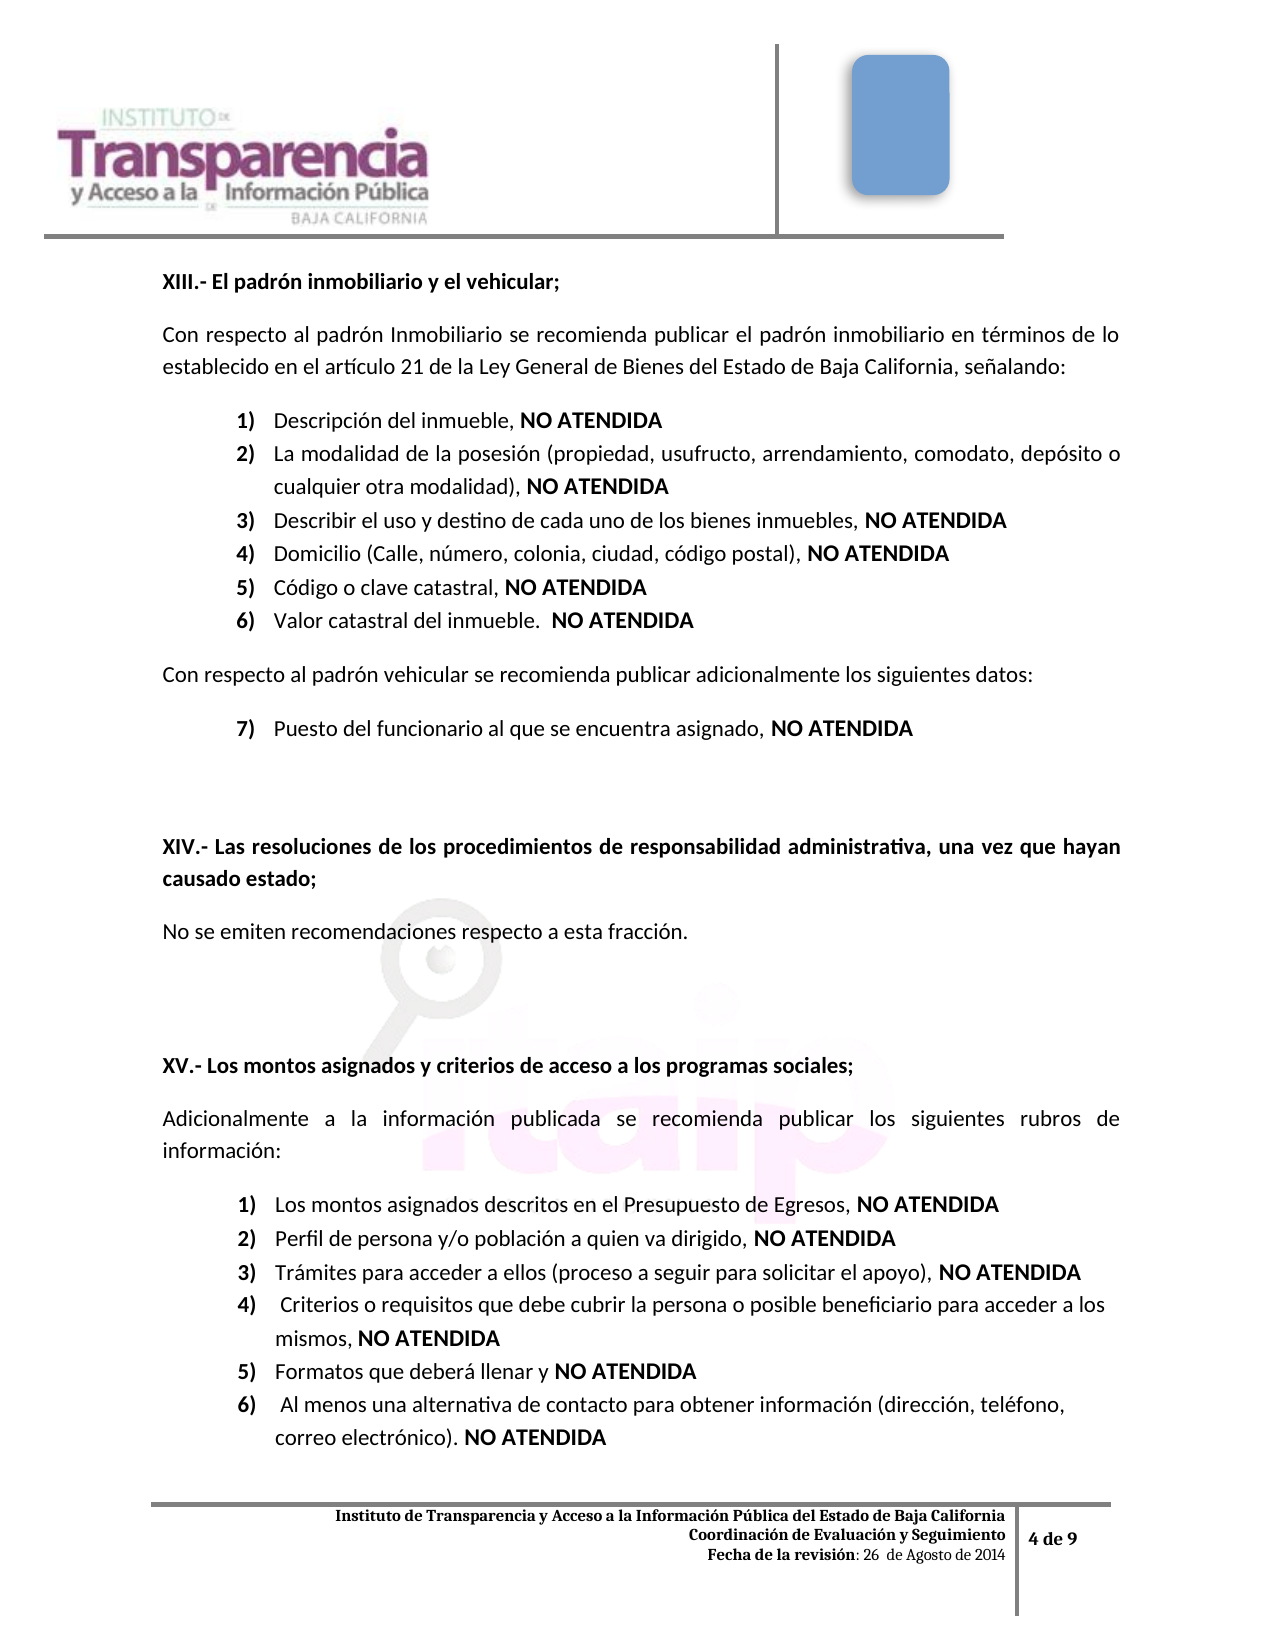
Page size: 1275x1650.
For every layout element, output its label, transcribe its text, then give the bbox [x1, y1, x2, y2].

text Adicionalmente a la información publicada se recomienda publicar los siguientes rubros de información: [162, 1104, 1122, 1164]
list Domicilio (Calle, número, colonia, ciudad, código postal), NO ATENDIDA [236, 538, 1122, 568]
text XV.- Los montos asignados y criterios de acceso a los programas sociales; [162, 1051, 1122, 1079]
text XIII.- El padrón inmobiliario y el vehicular; [162, 267, 1122, 295]
list Al menos una alternativa de contacto para obtener información (dirección, teléfono, correo electrónico). NO ATENDIDA [237, 1390, 1122, 1452]
list Los montos asignados descritos en el Presupuesto de Egresos, NO ATENDIDA [237, 1189, 1122, 1219]
text No se emiten recomendaciones respecto a esta fracción. [162, 917, 1122, 945]
list Describir el uso y destino de cada uno de los bienes inmuebles, NO ATENDIDA [236, 505, 1122, 534]
list Valor catastral del inmueble. NO ATENDIDA [236, 606, 1122, 635]
list Perfil de persona y/o población a quien va dirigido, NO ATENDIDA [237, 1223, 1122, 1252]
list Puesto del funcionario al que se encuentra asignado, NO ATENDIDA [236, 713, 1122, 742]
list Trámites para acceder a ellos (proceso a seguir para solicitar el apoyo), NO ATENDIDA [237, 1257, 1122, 1286]
list La modalidad de la posesión (propiedad, usufructo, arrendamiento, comodato, depósito o cualquier otra modalidad), NO ATENDIDA [236, 439, 1122, 500]
text Con respecto al padrón Inmobiliario se recomienda publicar el padrón inmobiliario en términos de lo establecido en el artículo 21 de la Ley General de Bienes del Estado de Baja California, señalando: [162, 320, 1122, 380]
text Con respecto al padrón vehicular se recomienda publicar adicionalmente los siguientes datos: [162, 660, 1122, 688]
text XIV.- Las resoluciones de los procedimientos de responsabilidad administrativa, una vez que hayan causado estado; [162, 832, 1122, 892]
list Descripción del inmueble, NO ATENDIDA [236, 405, 1122, 434]
list Código o clave catastral, NO ATENDIDA [236, 572, 1122, 601]
picture [56, 107, 430, 227]
list Formatos que deberá llenar y NO ATENDIDA [237, 1356, 1122, 1386]
list Criterios o requisitos que debe cubrir la persona o posible beneficiario para acceder a los mismos, NO ATENDIDA [237, 1290, 1122, 1352]
